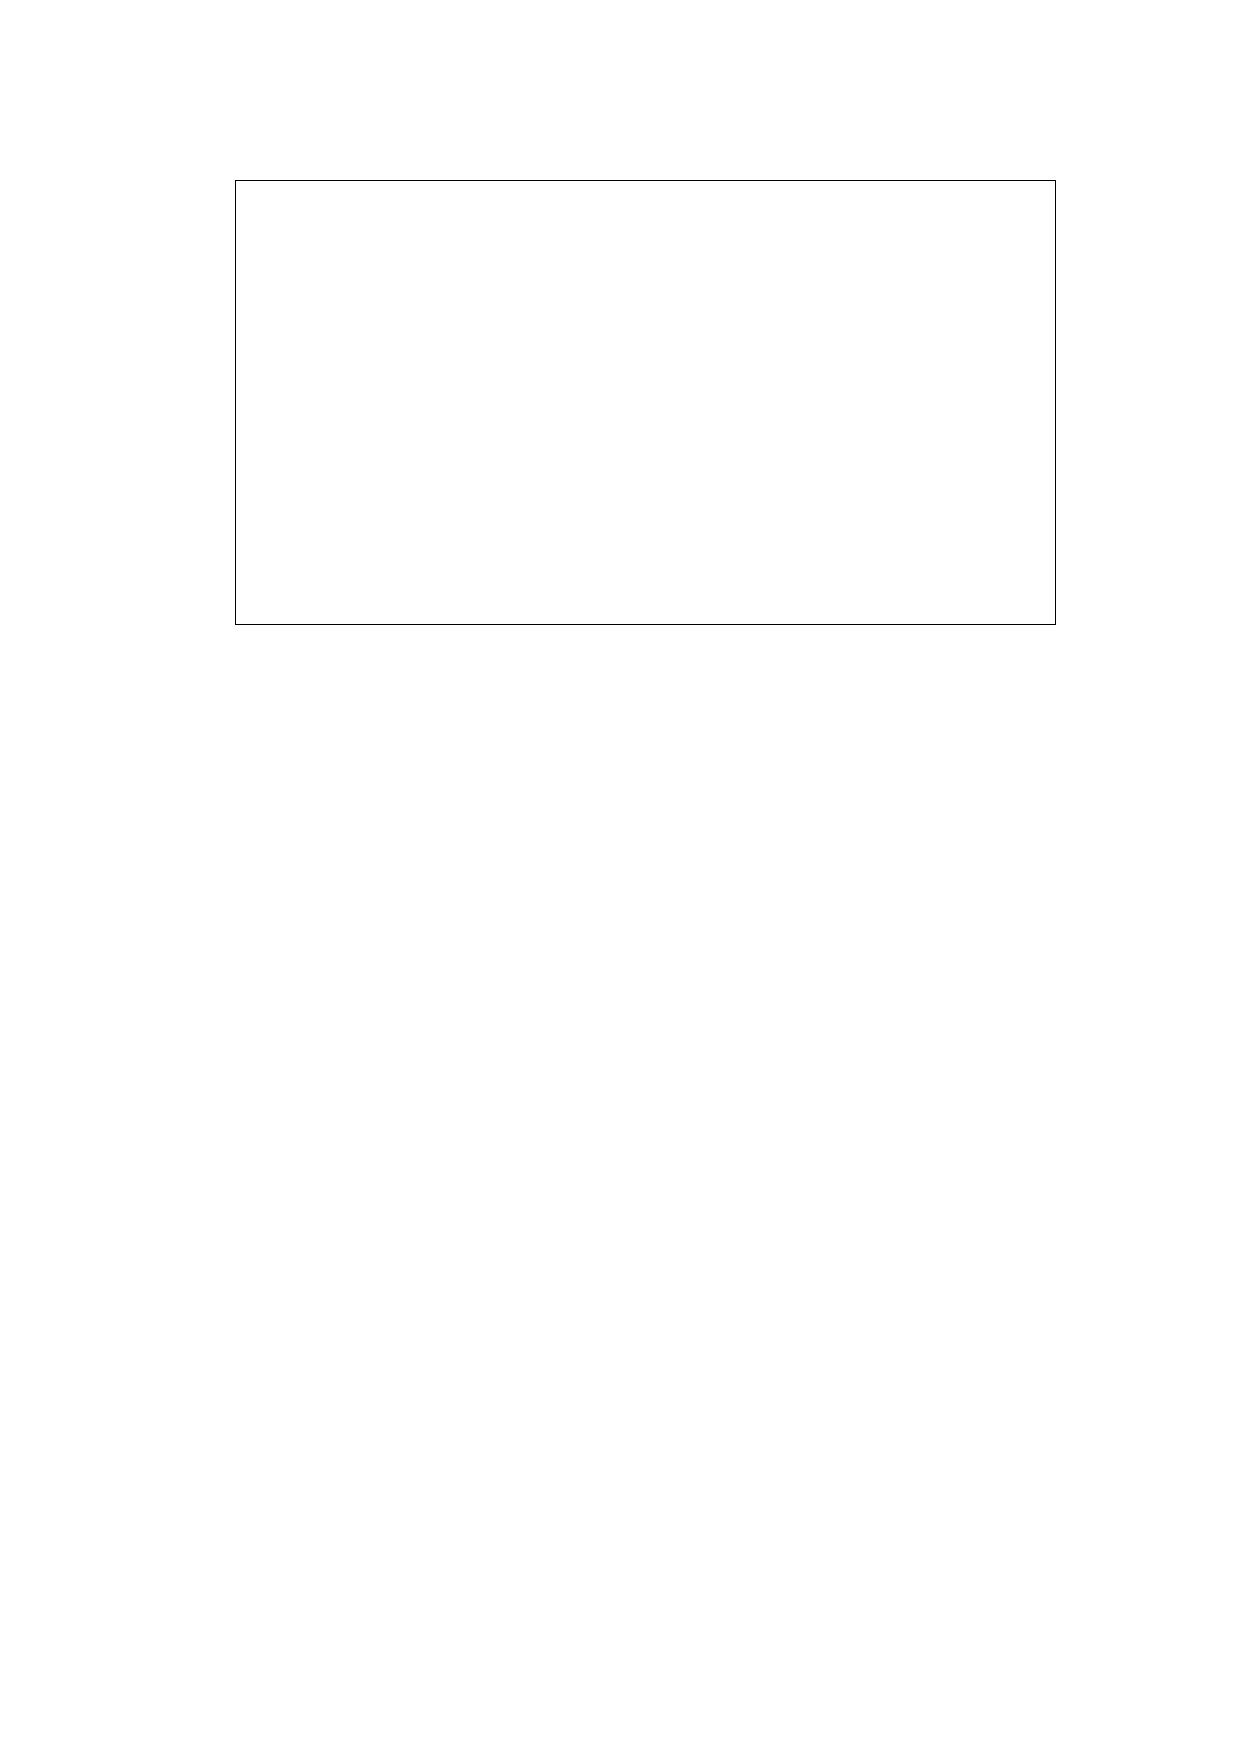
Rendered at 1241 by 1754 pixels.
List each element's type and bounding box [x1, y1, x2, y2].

table_header [236, 181, 1055, 624]
